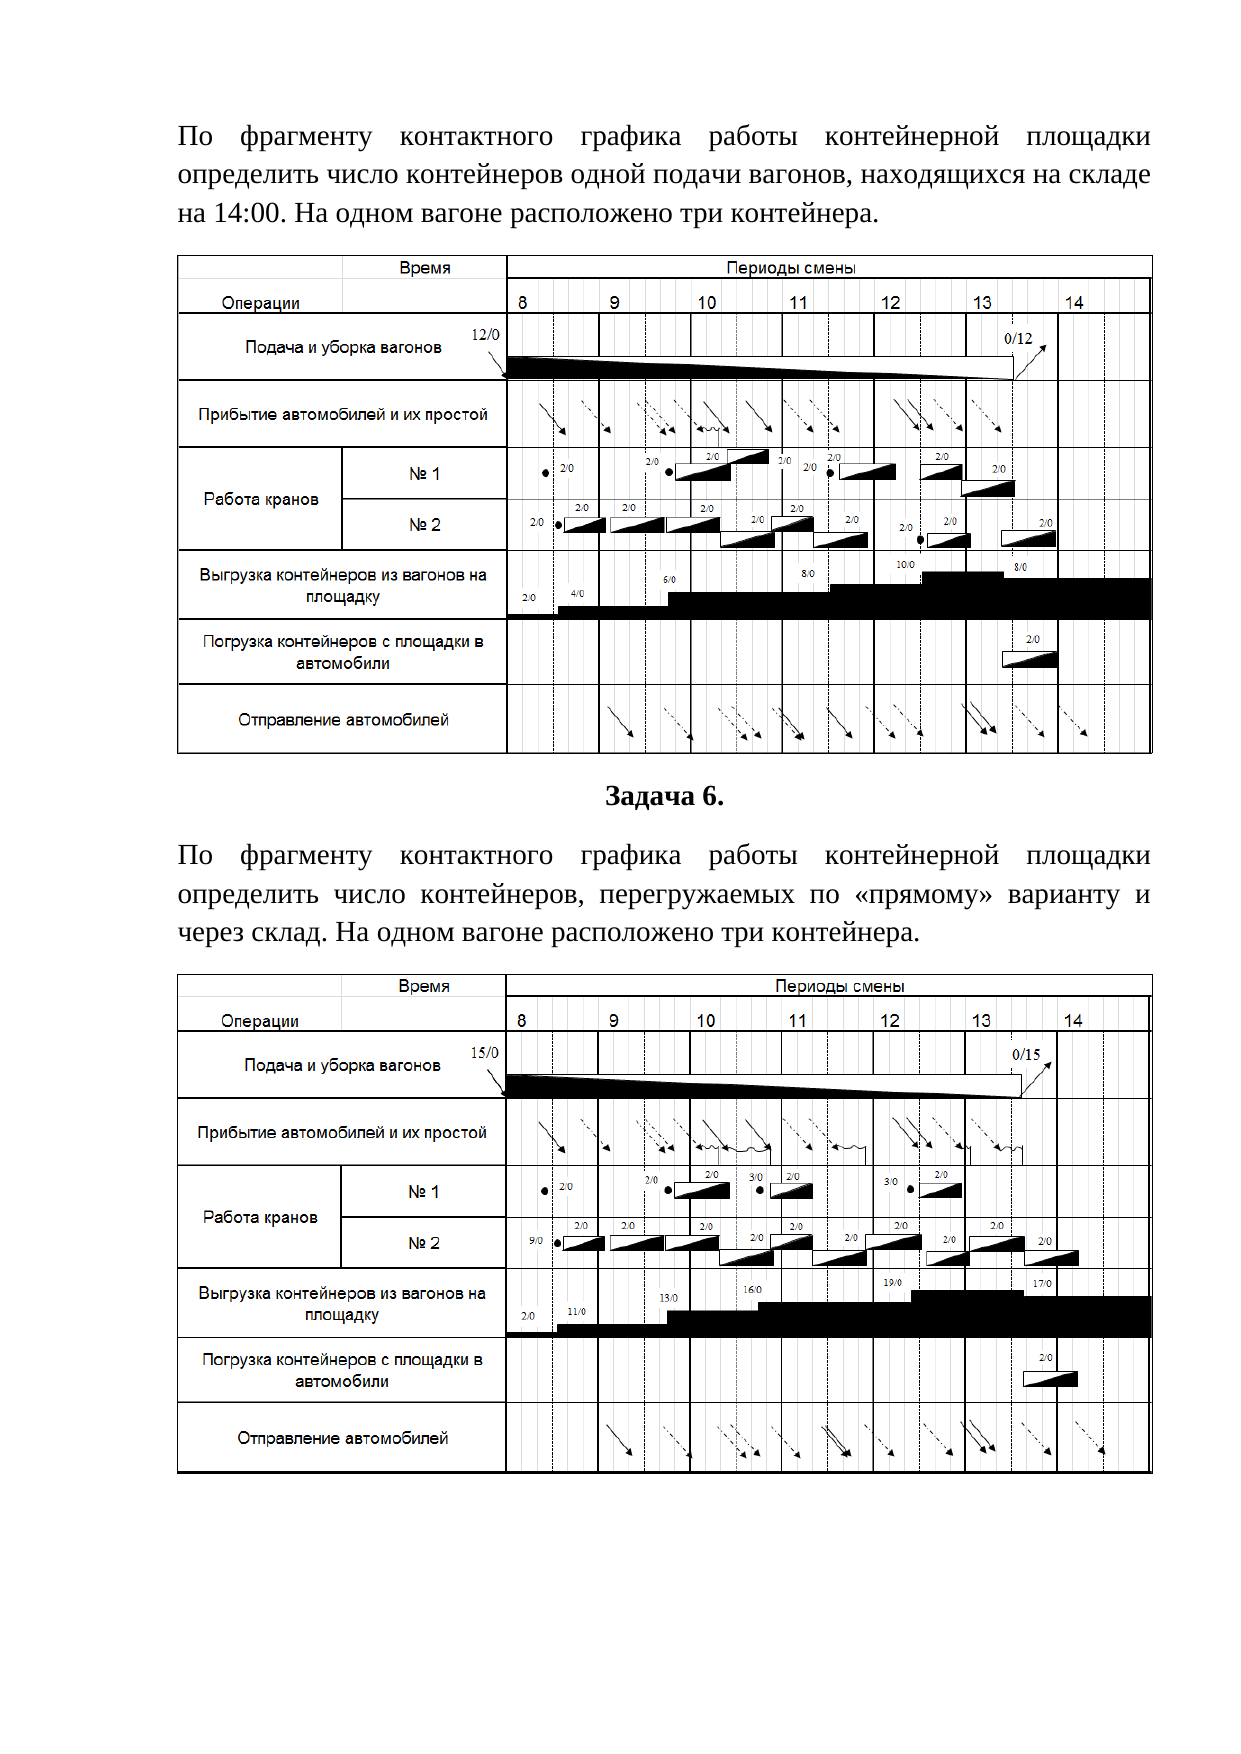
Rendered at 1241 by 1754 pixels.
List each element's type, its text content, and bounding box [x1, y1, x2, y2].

picture [178, 256, 1152, 753]
text Задача 6. [177, 778, 1152, 812]
picture [178, 975, 1152, 1473]
text По фрагменту контактного графика работы контейнерной площадки определить число контейнеров одной подачи вагонов, находящихся на складе на 14:00. На одном вагоне расположено три контейнера. [177, 118, 1152, 229]
text По фрагменту контактного графика работы контейнерной площадки определить число контейнеров, перегружаемых по «прямому» варианту и через склад. На одном вагоне расположено три контейнера. [177, 837, 1152, 948]
